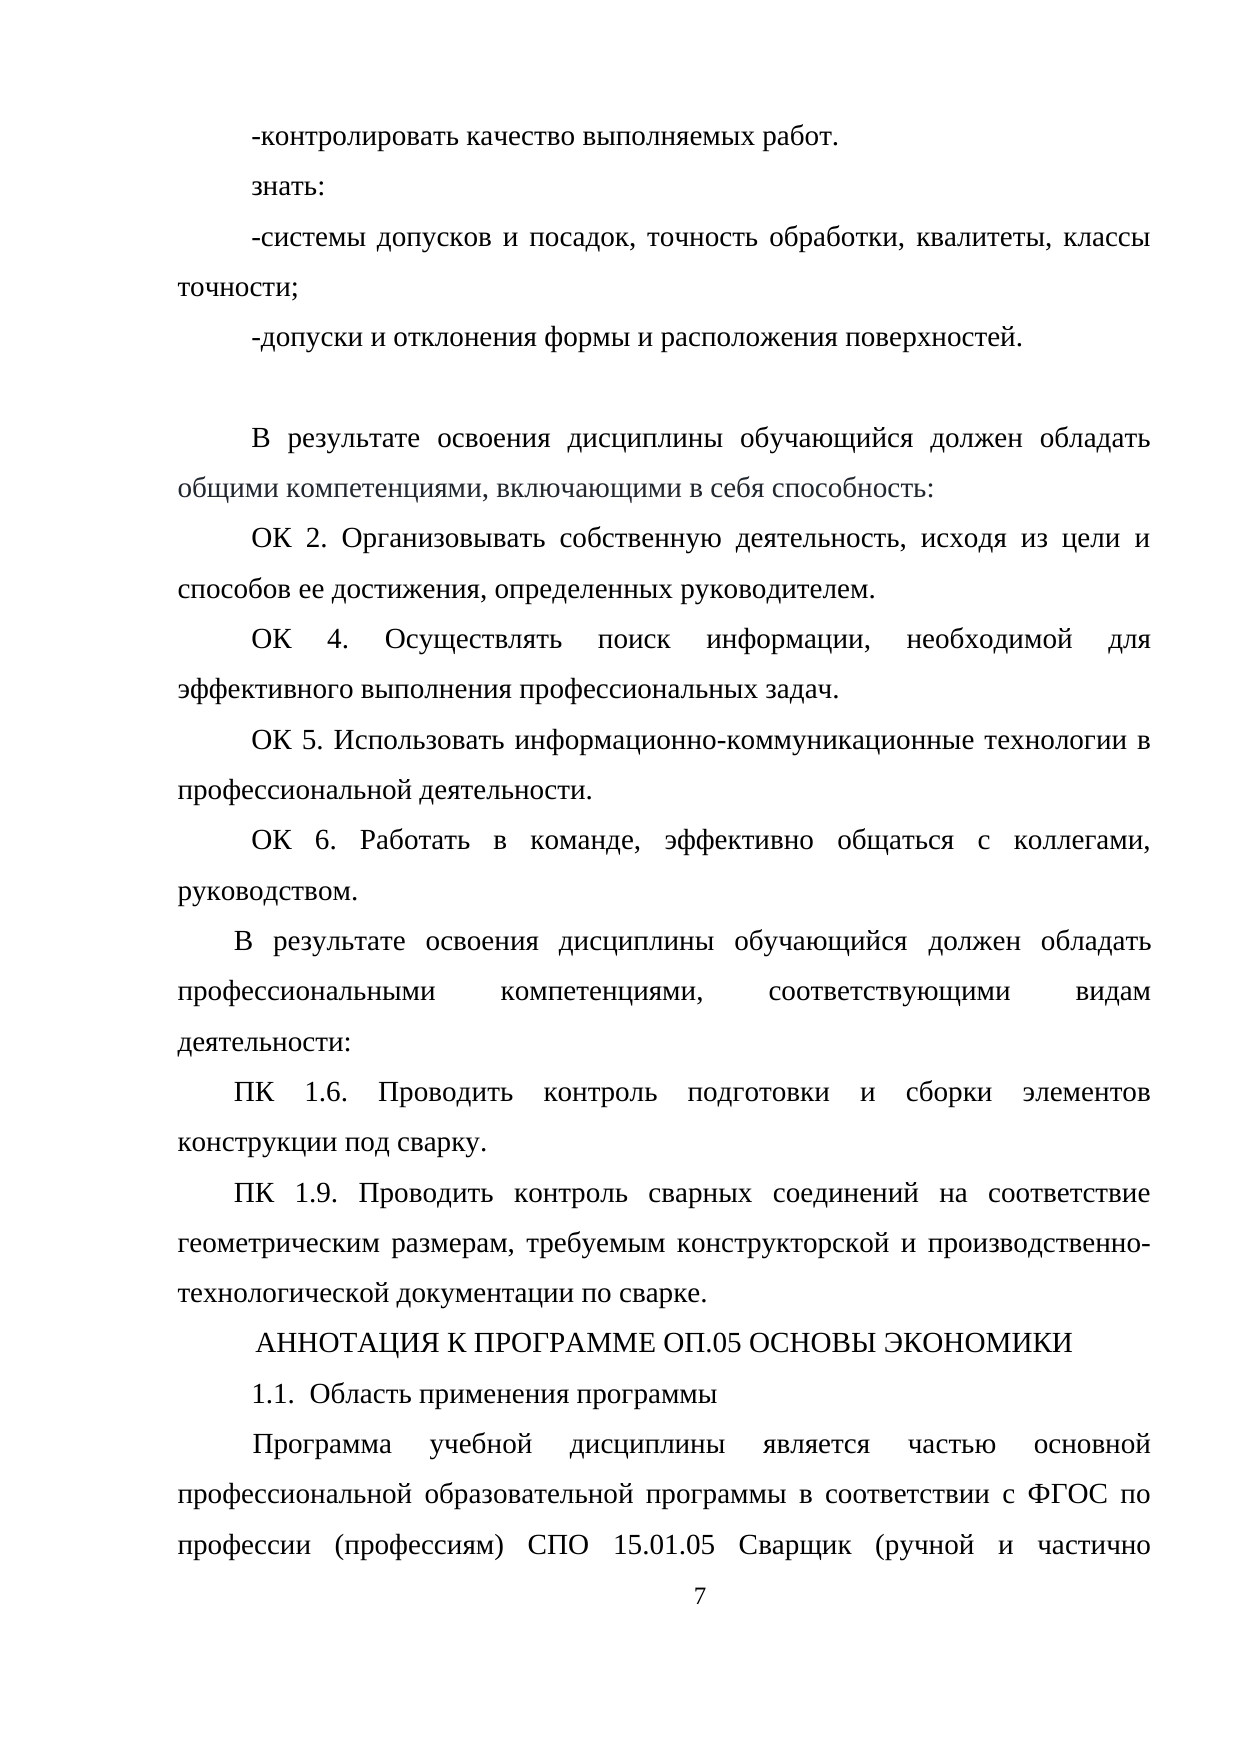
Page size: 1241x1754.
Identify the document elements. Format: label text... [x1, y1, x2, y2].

text АННОТАЦИЯ К ПРОГРАММЕ ОП.05 ОСНОВЫ ЭКОНОМИКИ [177, 1326, 1152, 1359]
text ПК 1.9. Проводить контроль сварных соединений на соответствие геометрическим размерам, требуемым конструкторской и производственно-технологической документации по сварке. [177, 1175, 1152, 1309]
text ОК 6. Работать в команде, эффективно общаться с коллегами, руководством. [177, 822, 1152, 906]
text ПК 1.6. Проводить контроль подготовки и сборки элементов конструкции под сварку. [177, 1074, 1152, 1158]
text -допуски и отклонения формы и расположения поверхностей. [177, 319, 1152, 353]
text ОК 5. Использовать информационно-коммуникационные технологии в профессиональной деятельности. [177, 722, 1152, 806]
text -контролировать качество выполняемых работ. [177, 118, 1171, 152]
text ОК 2. Организовывать собственную деятельность, исходя из цели и способов ее достижения, определенных руководителем. [177, 521, 1152, 604]
text В результате освоения дисциплины обучающийся должен обладать общими компетенциями, включающими в себя способность: [177, 420, 1152, 504]
text В результате освоения дисциплины обучающийся должен обладать профессиональными компетенциями, соответствующими видам деятельности: [177, 923, 1152, 1057]
text знать: [177, 168, 1171, 202]
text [177, 1426, 1152, 1560]
text ОК 4. Осуществлять поиск информации, необходимой для эффективного выполнения профессиональных задач. [177, 621, 1152, 705]
text 1.1. Область применения программы [177, 1376, 1152, 1409]
text -системы допусков и посадок, точность обработки, квалитеты, классы точности; [177, 219, 1152, 303]
